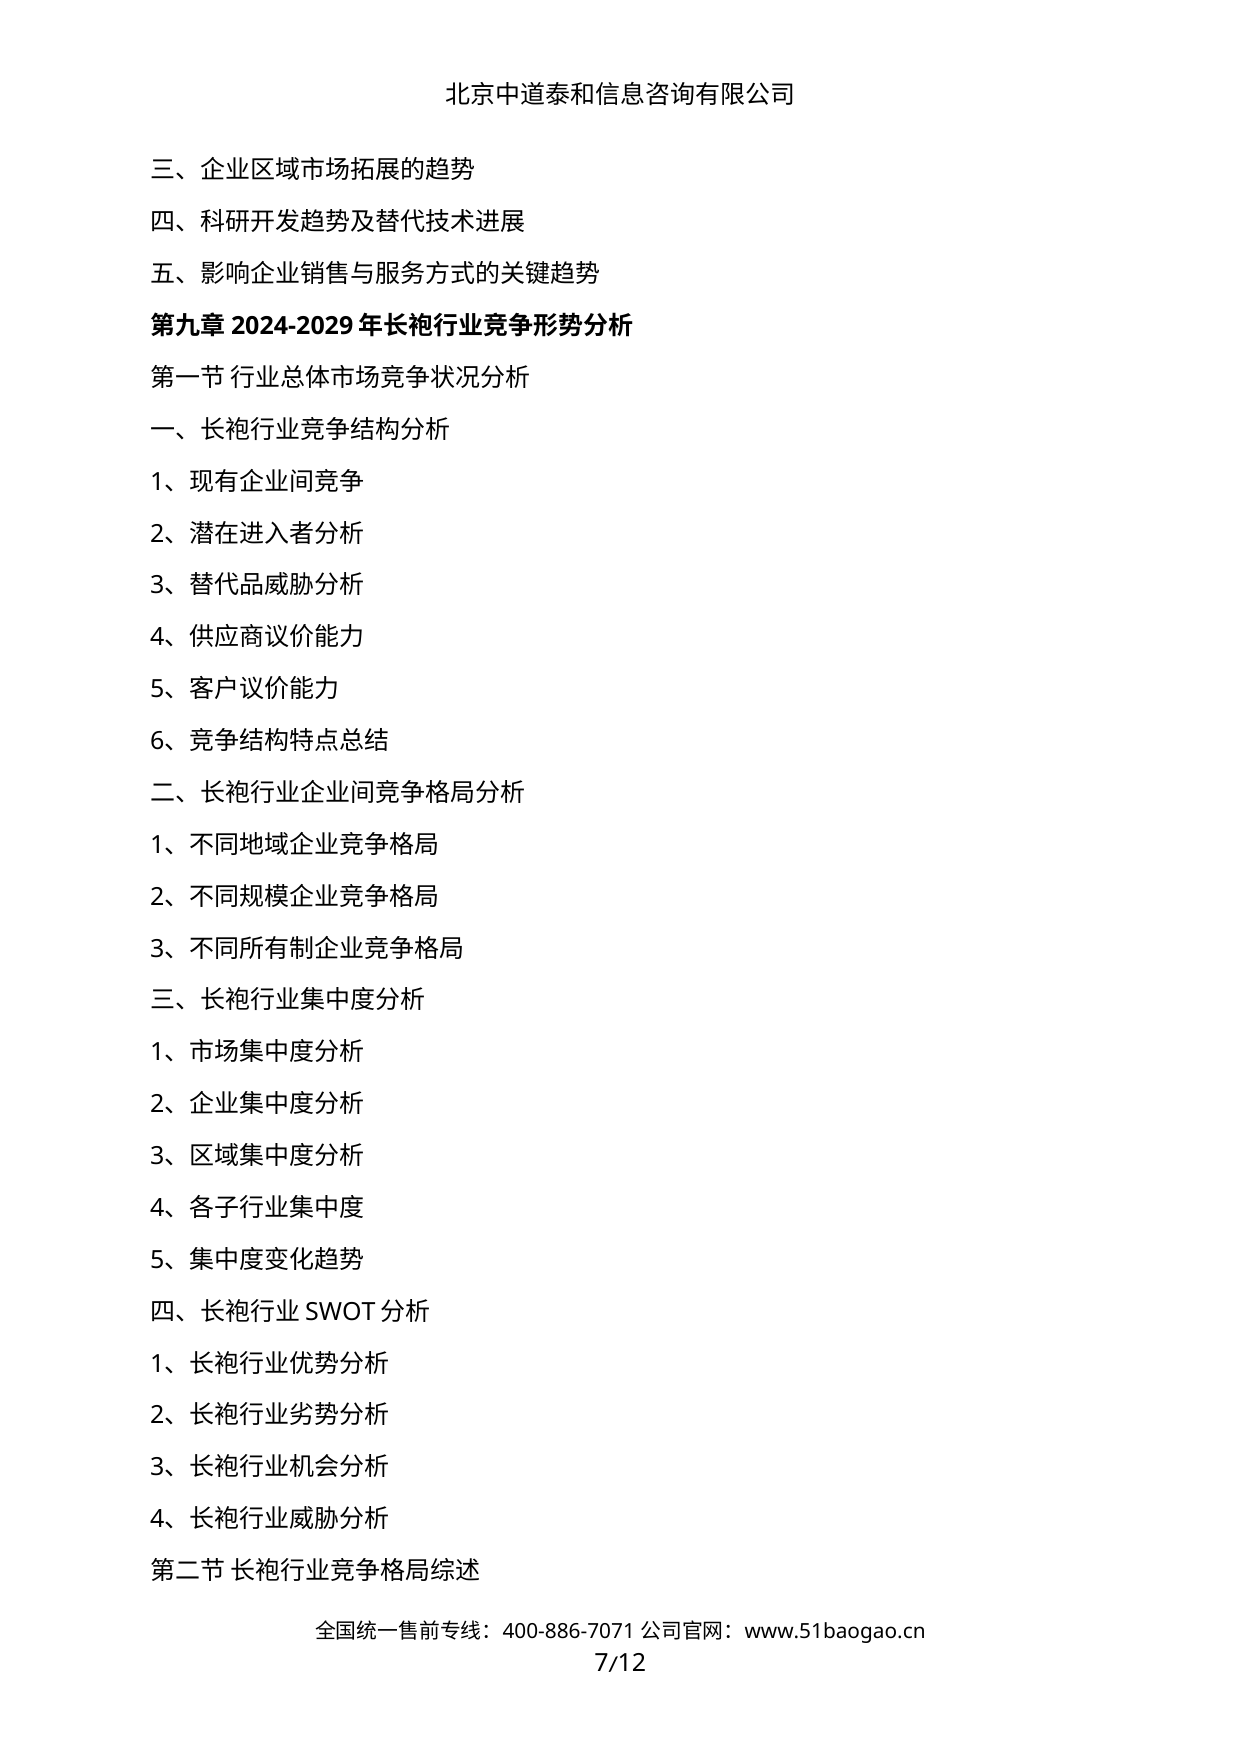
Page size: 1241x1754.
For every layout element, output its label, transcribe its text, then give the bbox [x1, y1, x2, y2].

text 第二节 长袍行业竞争格局综述 [150, 1551, 1090, 1587]
text 四、长袍行业SWOT分析 [150, 1291, 1090, 1327]
text 4、各子行业集中度 [150, 1187, 1090, 1224]
text 2、潜在进入者分析 [150, 513, 1090, 549]
text 3、替代品威胁分析 [150, 565, 1090, 601]
text 3、不同所有制企业竞争格局 [150, 928, 1090, 964]
text 三、企业区域市场拓展的趋势 [150, 150, 1090, 186]
text 2、企业集中度分析 [150, 1084, 1090, 1120]
text 3、区域集中度分析 [150, 1136, 1090, 1172]
text 第九章 2024-2029年长袍行业竞争形势分析 [150, 306, 1090, 342]
text 二、长袍行业企业间竞争格局分析 [150, 772, 1090, 809]
text 4、供应商议价能力 [150, 617, 1090, 653]
text 1、长袍行业优势分析 [150, 1343, 1090, 1379]
text 三、长袍行业集中度分析 [150, 980, 1090, 1016]
text 2、长袍行业劣势分析 [150, 1395, 1090, 1431]
text 5、客户议价能力 [150, 669, 1090, 705]
text 1、市场集中度分析 [150, 1032, 1090, 1068]
text 五、影响企业销售与服务方式的关键趋势 [150, 254, 1090, 290]
text 4、长袍行业威胁分析 [150, 1499, 1090, 1535]
text 1、现有企业间竞争 [150, 461, 1090, 497]
text 3、长袍行业机会分析 [150, 1447, 1090, 1483]
text 1、不同地域企业竞争格局 [150, 824, 1090, 861]
text 6、竞争结构特点总结 [150, 721, 1090, 757]
text 四、科研开发趋势及替代技术进展 [150, 202, 1090, 238]
text 2、不同规模企业竞争格局 [150, 876, 1090, 912]
text 一、长袍行业竞争结构分析 [150, 409, 1090, 446]
text 第一节 行业总体市场竞争状况分析 [150, 357, 1090, 394]
text 5、集中度变化趋势 [150, 1239, 1090, 1276]
